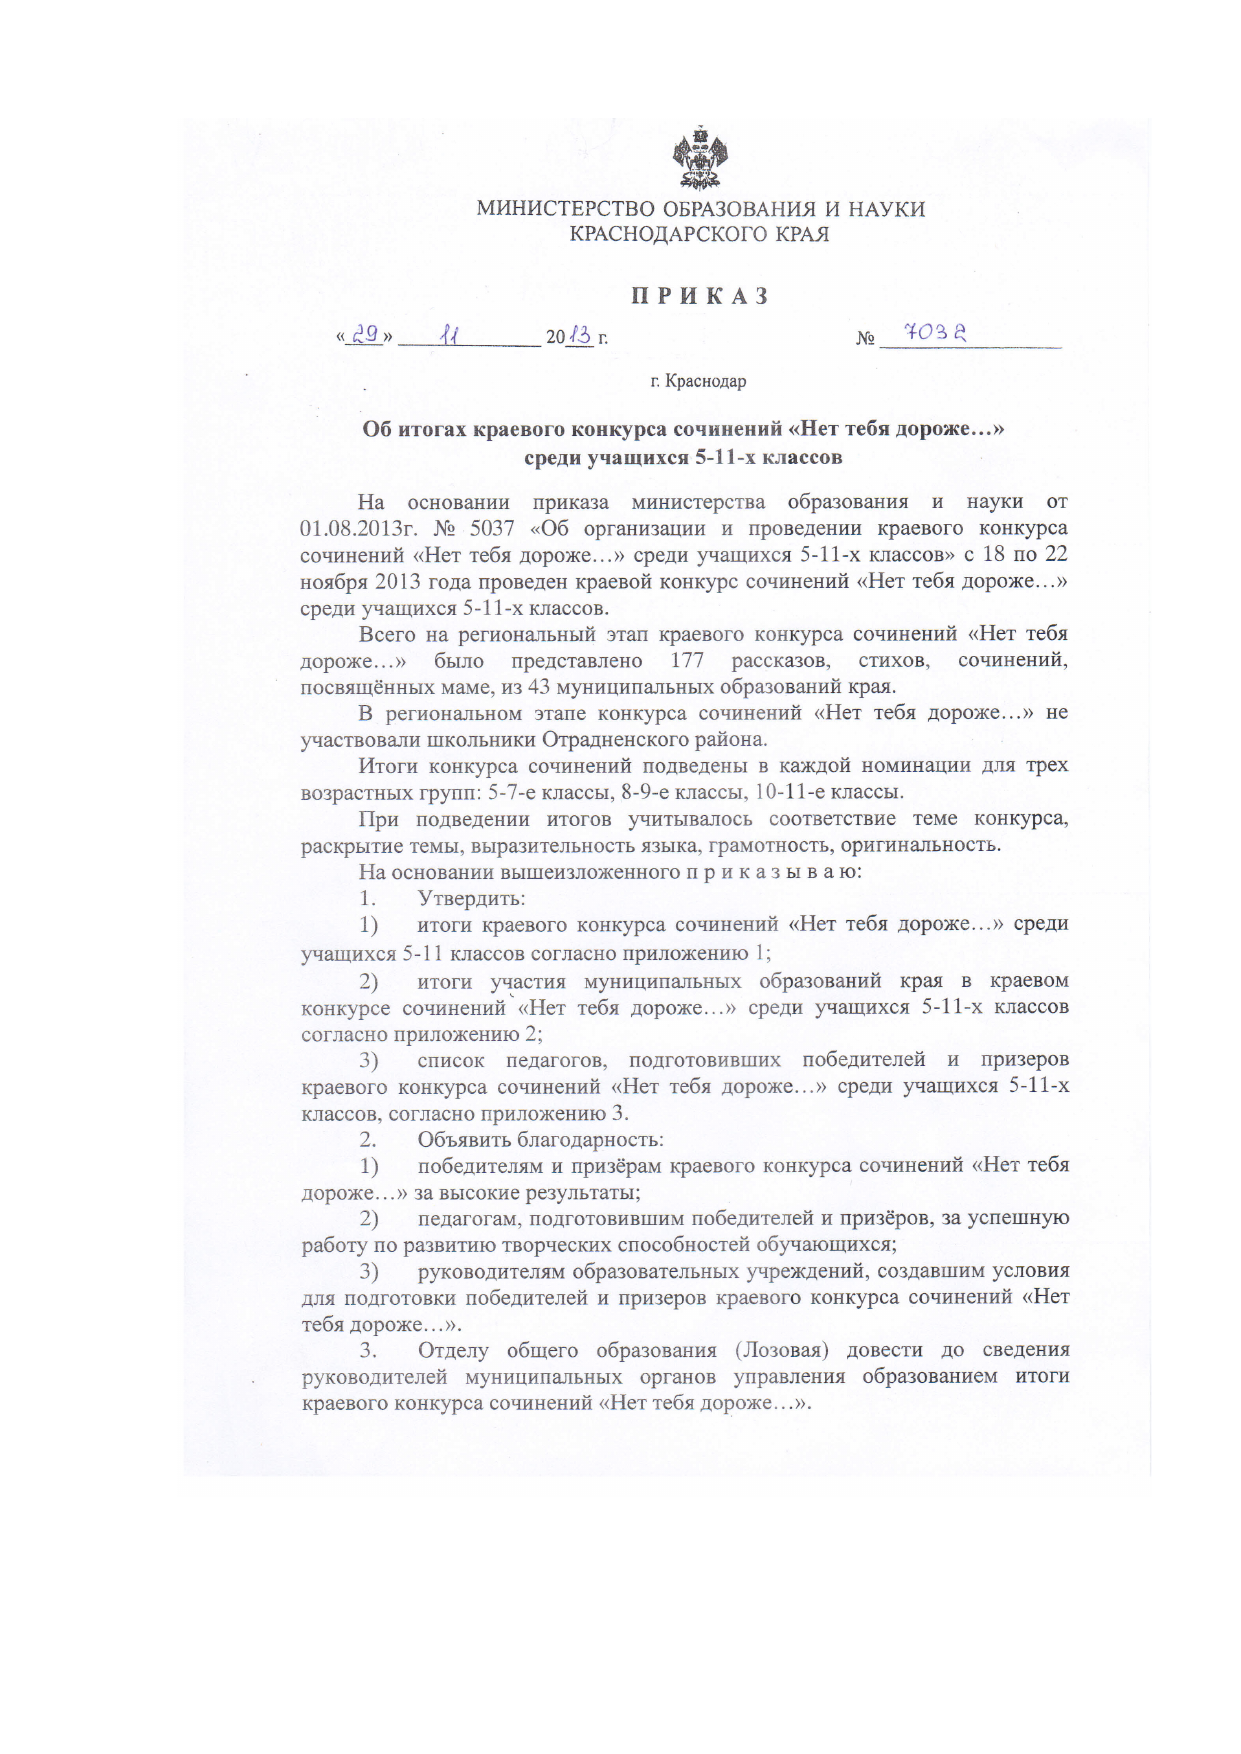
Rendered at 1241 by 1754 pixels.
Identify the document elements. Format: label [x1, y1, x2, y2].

picture [177, 118, 1152, 1497]
